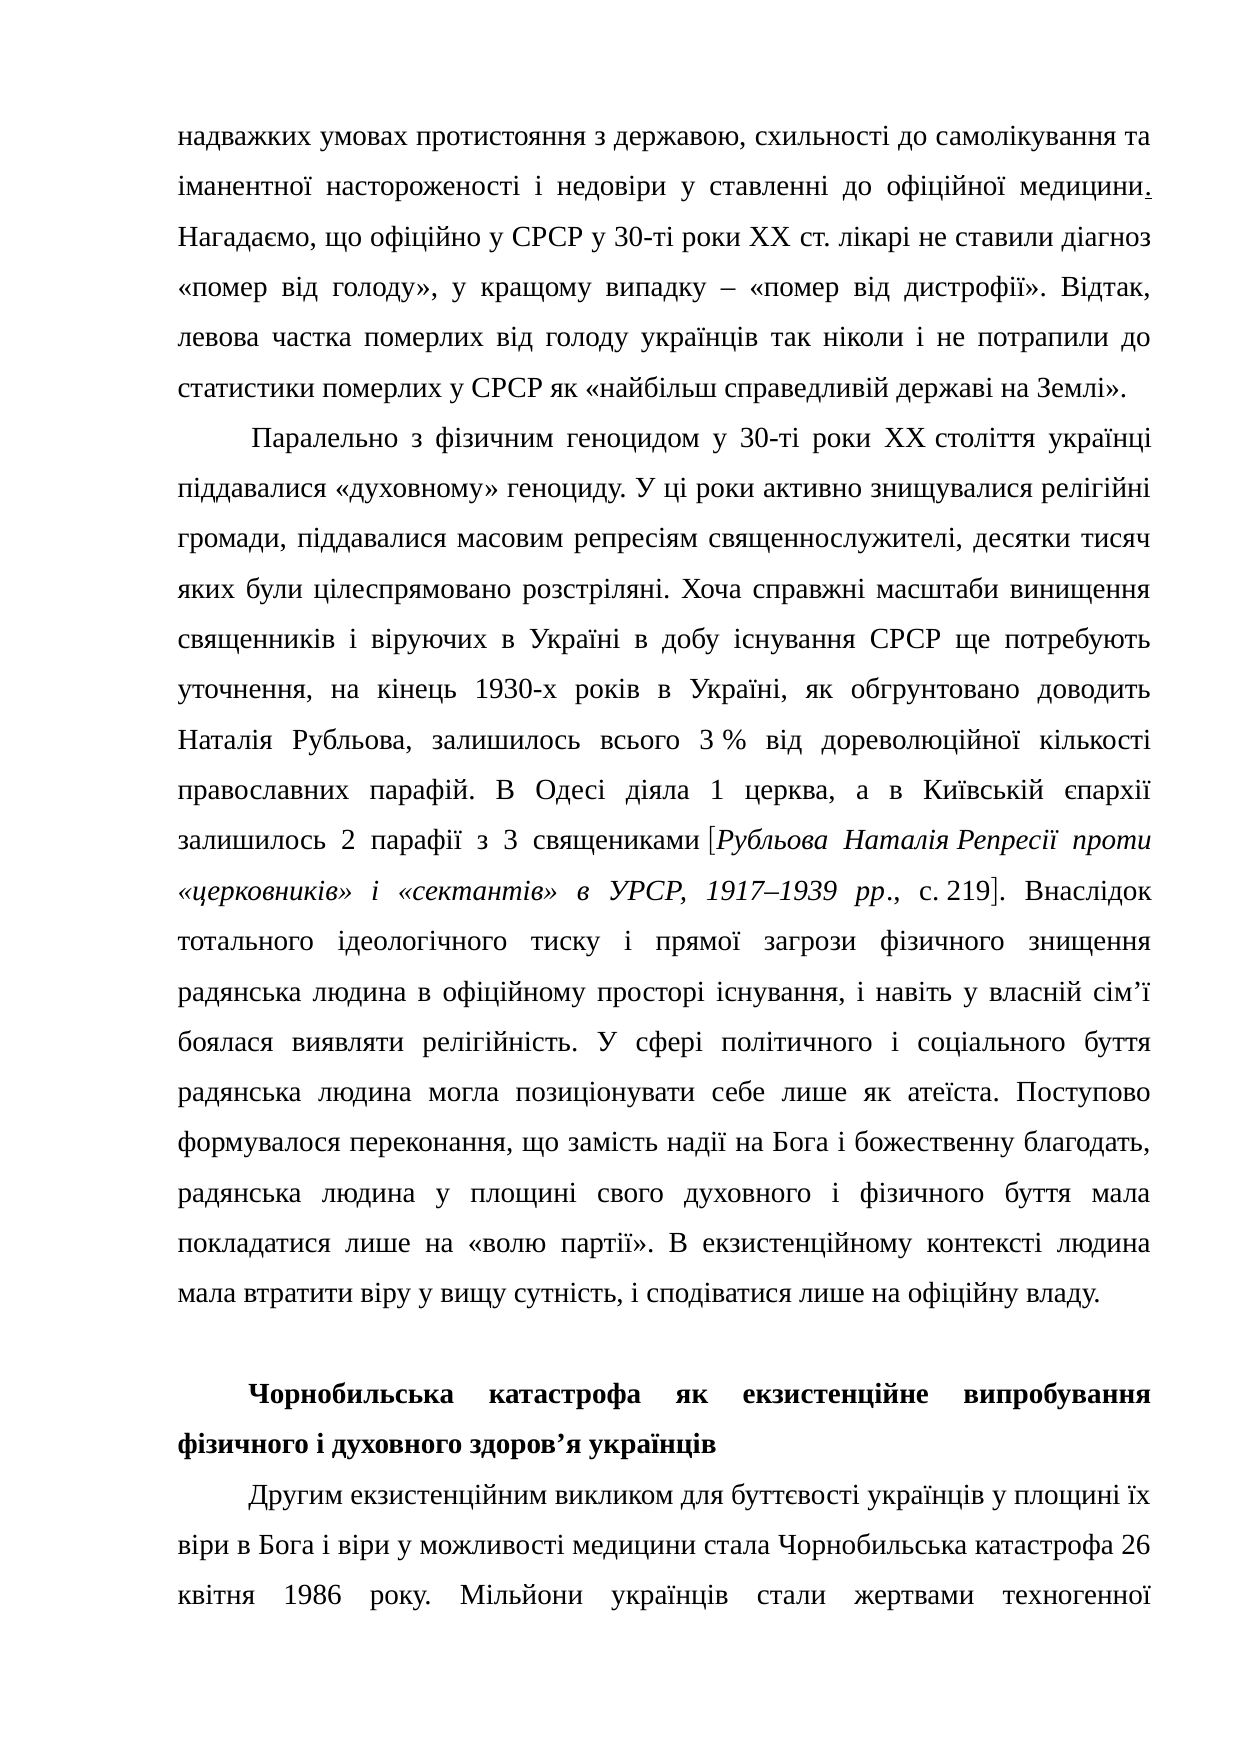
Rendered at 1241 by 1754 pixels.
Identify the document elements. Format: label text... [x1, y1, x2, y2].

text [177, 1477, 1152, 1611]
text Паралельно з фізичним геноцидом у 30-ті роки ХХ століття українці піддавалися «духовному» геноциду. У ці роки активно знищувалися релігійні громади, піддавалися масовим репресіям священнослужителі, десятки тисяч яких були цілеспрямовано розстріляні. Хоча справжні масштаби винищення священників і віруючих в Україні в добу існування СРСР ще потребують уточнення, на кінець 1930-х років в Україні, як обгрунтовано доводить Наталія Рубльова, залишилось всього 3 % від дореволюційної кількості православних парафій. В Одесі діяла 1 церква, а в Київській єпархії залишилось 2 парафії з 3 священиками Рубльова Наталія Репресії проти «церковників» і «сектантів» в УРСР, 1917–1939 рр., с. 219. Внаслідок тотального ідеологічного тиску і прямої загрози фізичного знищення радянська людина в офіційному просторі існування, і навіть у власній сім’ї боялася виявляти релігійність. У сфері політичного і соціального буття радянська людина могла позиціонувати себе лише як атеїста. Поступово формувалося переконання, що замість надії на Бога і божественну благодать, радянська людина у площині свого духовного і фізичного буття мала покладатися лише на «волю партії». В екзистенційному контексті людина мала втратити віру у вищу сутність, і сподіватися лише на офіційну владу. [177, 420, 1152, 1309]
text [177, 118, 1152, 403]
text Чорнобильська катастрофа як екзистенційне випробування фізичного і духовного здоров’я українців [177, 1376, 1152, 1460]
